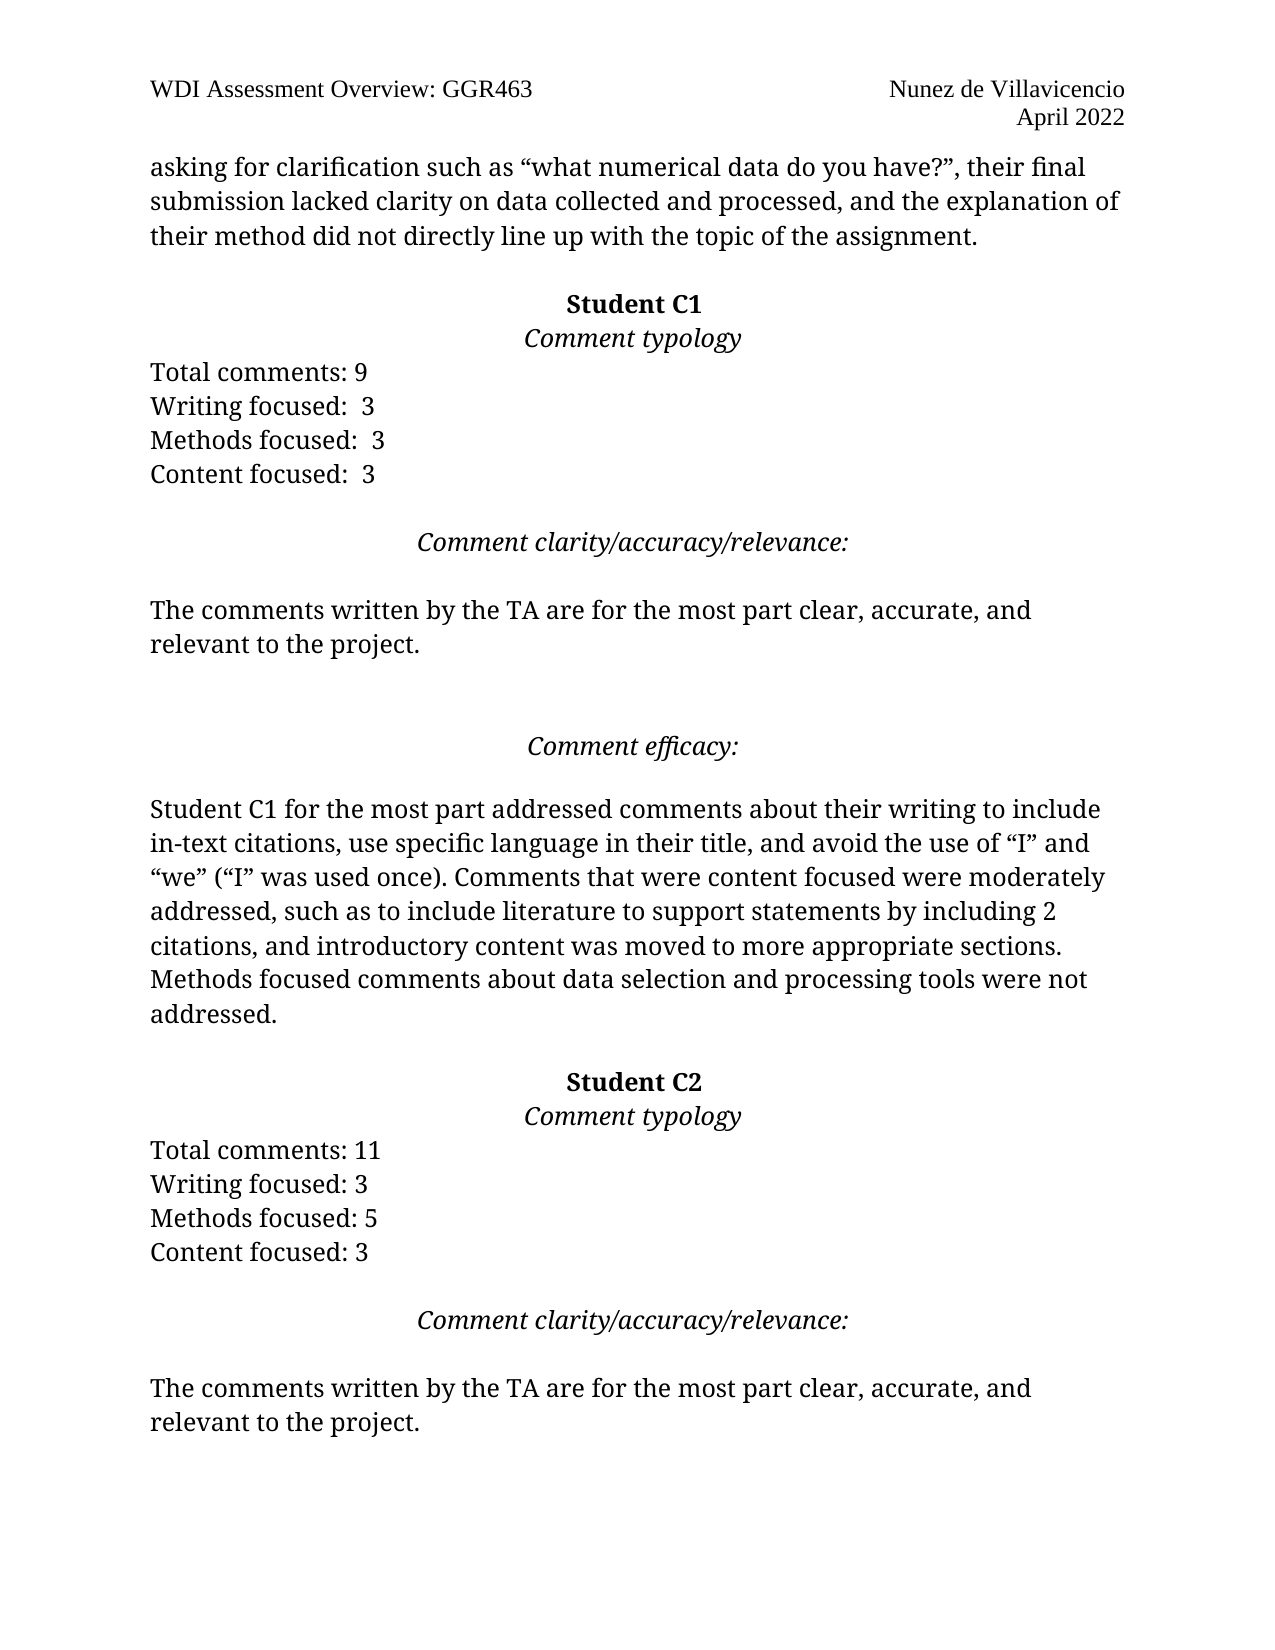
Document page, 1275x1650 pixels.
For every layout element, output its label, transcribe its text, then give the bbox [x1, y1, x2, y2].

text The comments written by the TA are for the most part clear, accurate, and relevant to the project. [150, 593, 1125, 661]
text Writing focused: 3 [150, 388, 1125, 422]
text Methods focused: 5 [150, 1201, 1125, 1235]
text Total comments: 11 [150, 1132, 1125, 1167]
text Writing focused: 3 [150, 1167, 1125, 1201]
text Student C1 for the most part addressed comments about their writing to include in-text citations, use specific language in their title, and avoid the use of “I” and “we” (“I” was used once). Comments that were content focused were moderately addressed, such as to include literature to support statements by including 2 citations, and introductory content was moved to more appropriate sections. Methods focused comments about data selection and processing tools were not addressed. [150, 792, 1125, 1030]
text Student C2 [150, 1064, 1125, 1098]
text Comment clarity/accuracy/relevance: [150, 1303, 1125, 1337]
text Content focused: 3 [150, 1235, 1125, 1269]
text Comment efficacy: [150, 729, 1125, 763]
text Methods focused: 3 [150, 422, 1125, 457]
text The comments written by the TA are for the most part clear, accurate, and relevant to the project. [150, 1371, 1125, 1439]
text Comment typology [150, 1098, 1125, 1132]
text Total comments: 9 [150, 354, 1125, 388]
text Comment clarity/accuracy/relevance: [150, 525, 1125, 559]
text Student C1 [150, 286, 1125, 320]
text Comment typology [150, 320, 1125, 354]
text Content focused: 3 [150, 457, 1125, 491]
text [150, 150, 1125, 252]
